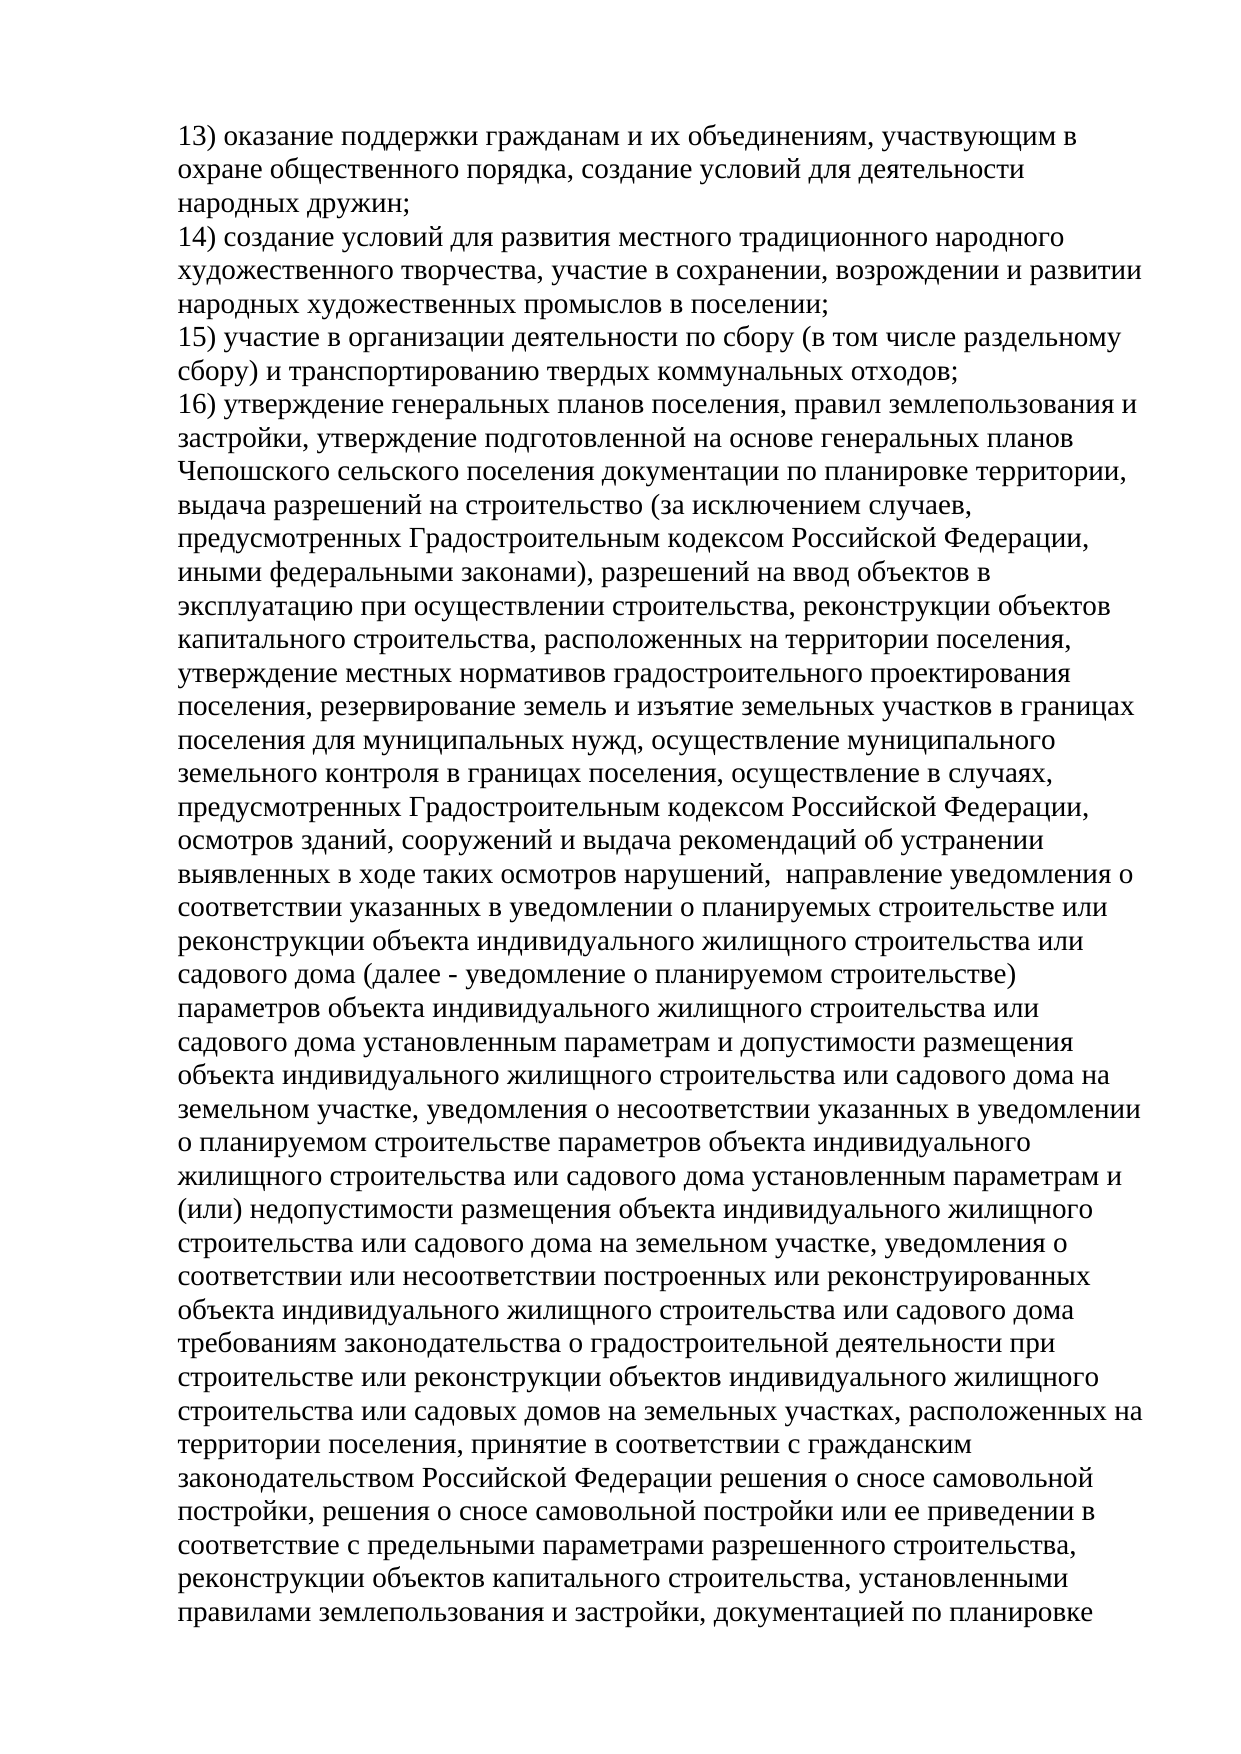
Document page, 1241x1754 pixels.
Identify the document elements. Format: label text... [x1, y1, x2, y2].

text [177, 386, 1152, 1627]
text 13) оказание поддержки гражданам и их объединениям, участвующим в охране общественного порядка, создание условий для деятельности народных дружин; [177, 118, 1152, 219]
text 14) создание условий для развития местного традиционного народного художественного творчества, участие в сохранении, возрождении и развитии народных художественных промыслов в поселении; [177, 219, 1152, 319]
text 15) участие в организации деятельности по сбору (в том числе раздельному сбору) и транспортированию твердых коммунальных отходов; [177, 319, 1152, 386]
